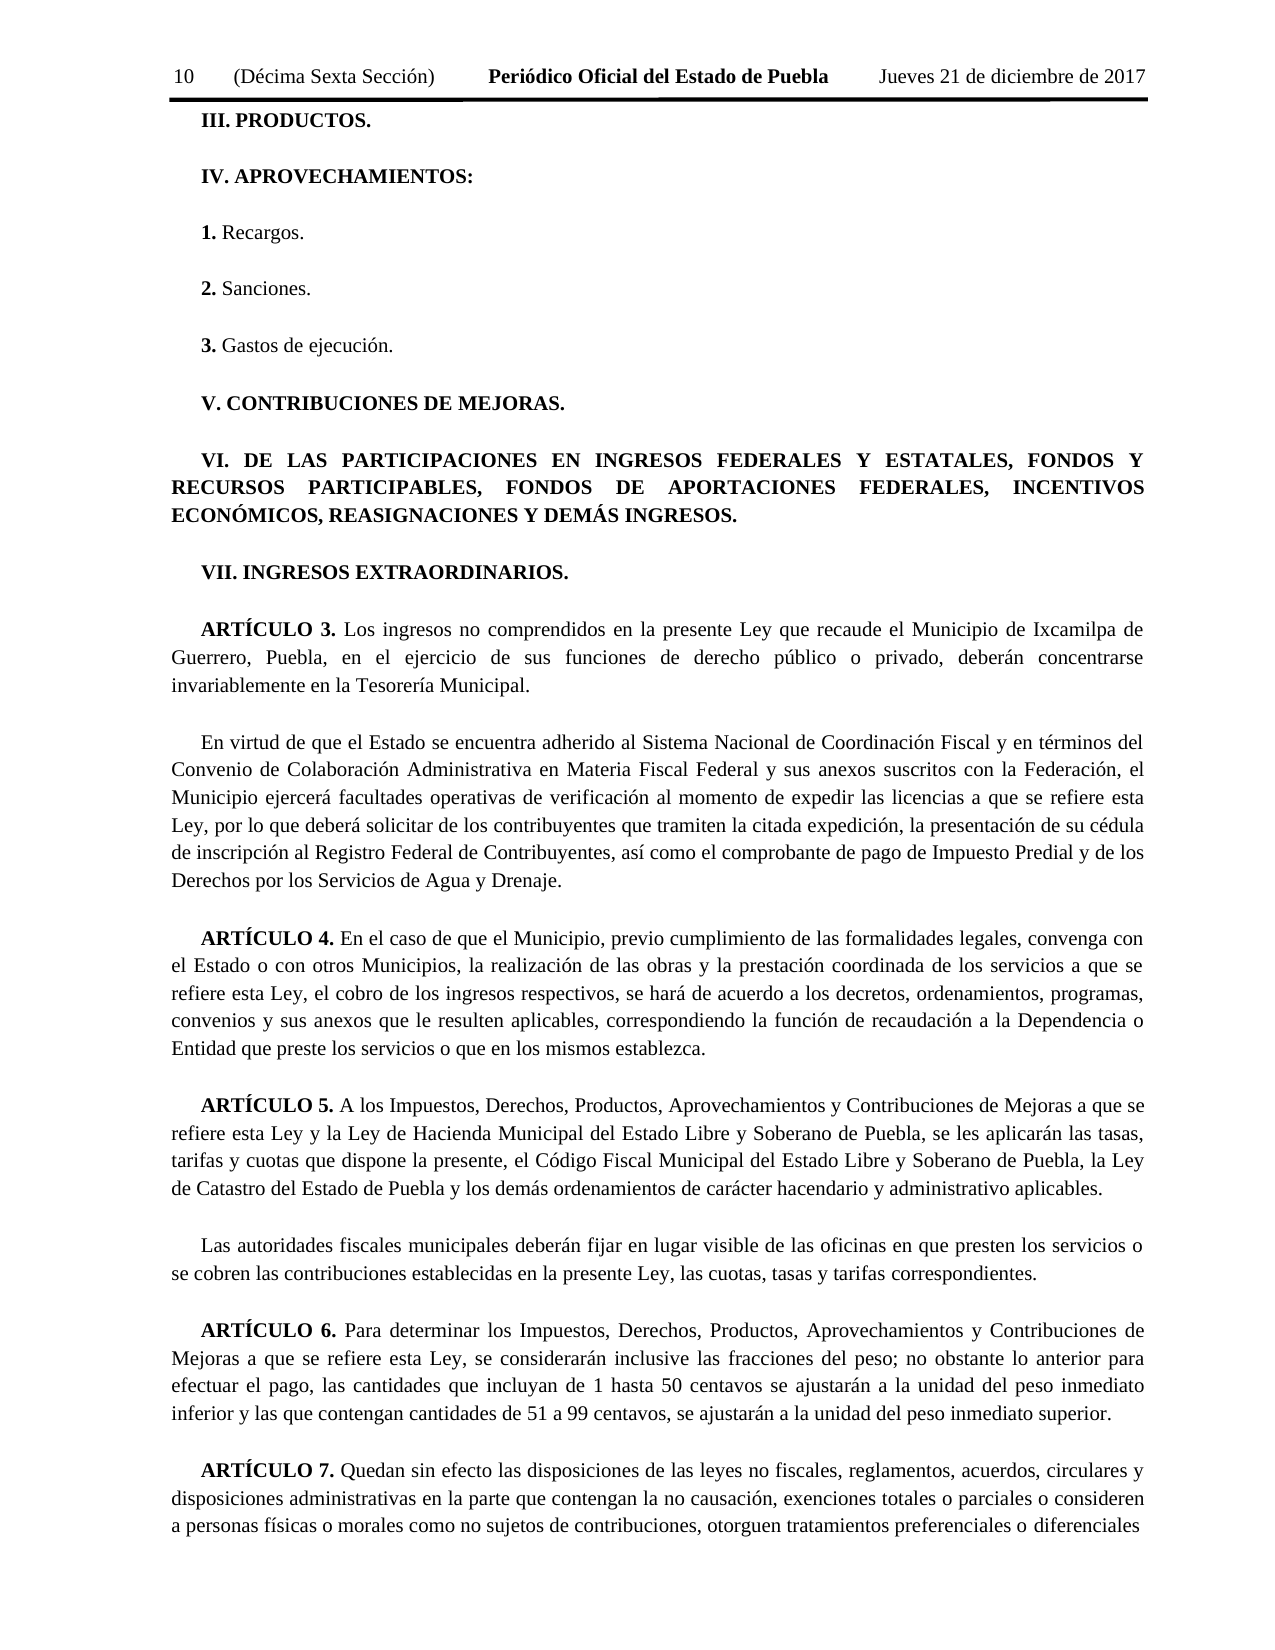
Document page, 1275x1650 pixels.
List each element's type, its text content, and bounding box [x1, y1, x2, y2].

list Gastos de ejecución. [201, 333, 1171, 357]
text ARTÍCULO 3. Los ingresos no comprendidos en la presente Ley que recaude el Municipio de Ixcamilpa de Guerrero, Puebla, en el ejercicio de sus funciones de derecho público o privado, deberán concentrarse invariablemente en la Tesorería Municipal. [171, 617, 1145, 697]
list Recargos. [201, 220, 1171, 244]
text Las autoridades fiscales municipales deberán fijar en lugar visible de las oficinas en que presten los servicios o se cobren las contribuciones establecidas en la presente Ley, las cuotas, tasas y tarifas correspondientes. [171, 1233, 1145, 1285]
text ARTÍCULO 7. Quedan sin efecto las disposiciones de las leyes no fiscales, reglamentos, acuerdos, circulares y disposiciones administrativas en la parte que contengan la no causación, exenciones totales o parciales o consideren a personas físicas o morales como no sujetos de contribuciones, otorguen tratamientos preferenciales o diferenciales [171, 1458, 1146, 1537]
text ARTÍCULO 6. Para determinar los Impuestos, Derechos, Productos, Aprovechamientos y Contribuciones de Mejoras a que se refiere esta Ley, se considerarán inclusive las fracciones del peso; no obstante lo anterior para efectuar el pago, las cantidades que incluyan de 1 hasta 50 centavos se ajustarán a la unidad del peso inmediato inferior y las que contengan cantidades de 51 a 99 centavos, se ajustarán a la unidad del peso inmediato superior. [171, 1318, 1145, 1425]
text En virtud de que el Estado se encuentra adherido al Sistema Nacional de Coordinación Fiscal y en términos del Convenio de Colaboración Administrativa en Materia Fiscal Federal y sus anexos suscritos con la Federación, el Municipio ejercerá facultades operativas de verificación al momento de expedir las licencias a que se refiere esta Ley, por lo que deberá solicitar de los contribuyentes que tramiten la citada expedición, la presentación de su cédula de inscripción al Registro Federal de Contribuyentes, así como el comprobante de pago de Impuesto Predial y de los Derechos por los Servicios de Agua y Drenaje. [171, 730, 1145, 892]
list INGRESOS EXTRAORDINARIOS. [201, 560, 1171, 584]
list APROVECHAMIENTOS: [201, 164, 1171, 188]
list Sanciones. [201, 276, 1171, 300]
list DE LAS PARTICIPACIONES EN INGRESOS FEDERALES Y ESTATALES, FONDOS Y RECURSOS PARTICIPABLES, FONDOS DE APORTACIONES FEDERALES, INCENTIVOS ECONÓMICOS, REASIGNACIONES Y DEMÁS INGRESOS. [171, 448, 1145, 527]
subtitle PRODUCTOS. [201, 108, 1171, 132]
text ARTÍCULO 4. En el caso de que el Municipio, previo cumplimiento de las formalidades legales, convenga con el Estado o con otros Municipios, la realización de las obras y la prestación coordinada de los servicios a que se refiere esta Ley, el cobro de los ingresos respectivos, se hará de acuerdo a los decretos, ordenamientos, programas, convenios y sus anexos que le resulten aplicables, correspondiendo la función de recaudación a la Dependencia o Entidad que preste los servicios o que en los mismos establezca. [171, 925, 1145, 1060]
text ARTÍCULO 5. A los Impuestos, Derechos, Productos, Aprovechamientos y Contribuciones de Mejoras a que se refiere esta Ley y la Ley de Hacienda Municipal del Estado Libre y Soberano de Puebla, se les aplicarán las tasas, tarifas y cuotas que dispone la presente, el Código Fiscal Municipal del Estado Libre y Soberano de Puebla, la Ley de Catastro del Estado de Puebla y los demás ordenamientos de carácter hacendario y administrativo aplicables. [171, 1093, 1146, 1200]
subtitle CONTRIBUCIONES DE MEJORAS. [201, 391, 1171, 414]
